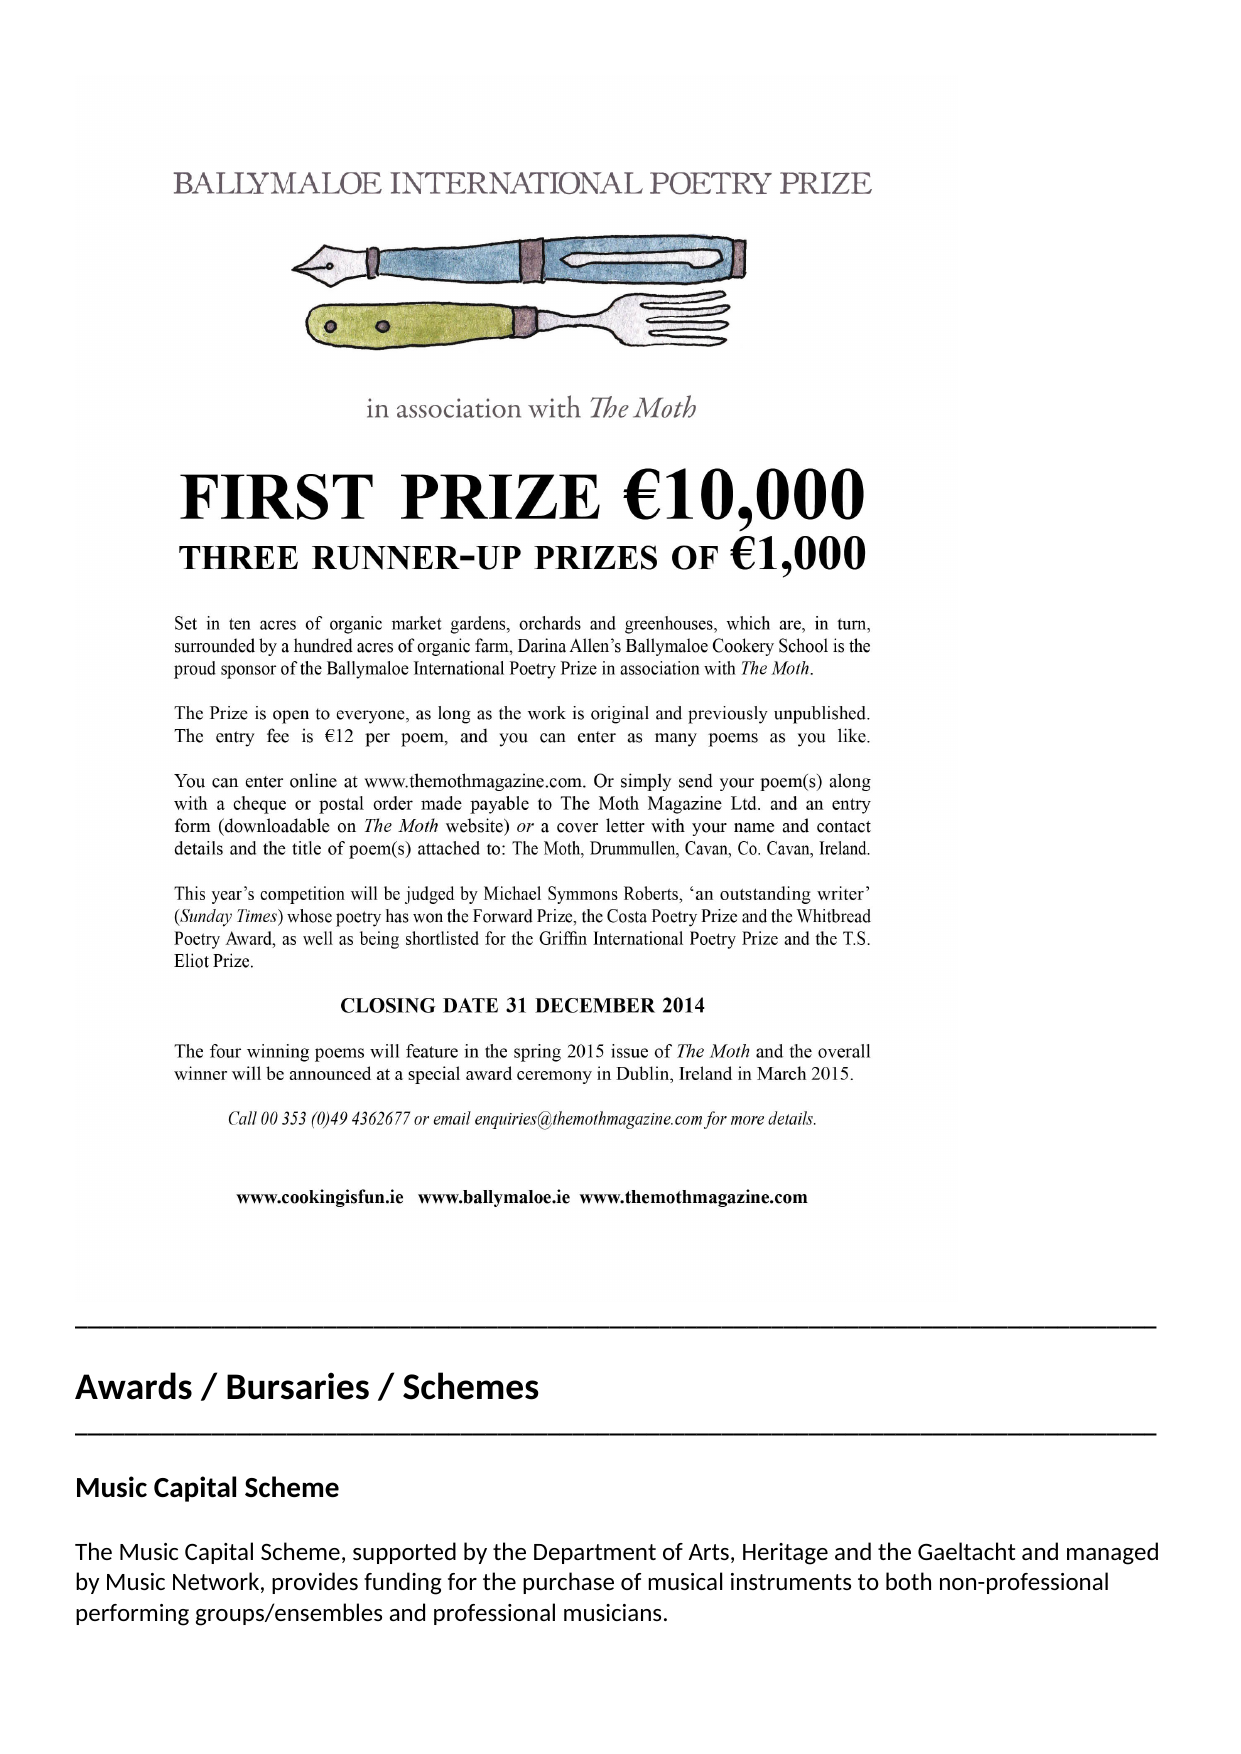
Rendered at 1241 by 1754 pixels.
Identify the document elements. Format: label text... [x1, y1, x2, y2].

text _______________________________________________________________________________________ [75, 1408, 1165, 1439]
subtitle _______________________________________________________________________________________ [75, 1302, 1165, 1332]
picture [75, 75, 958, 1302]
text Awards / Bursaries / Schemes [75, 1363, 1165, 1408]
text Music Capital Scheme [75, 1469, 1165, 1505]
text The Music Capital Scheme, supported by the Department of Arts, Heritage and the Gaeltacht and managed by Music Network, provides funding for the purchase of musical instruments to both non-professional performing groups/ensembles and professional musicians. [675, 1536, 1165, 1627]
